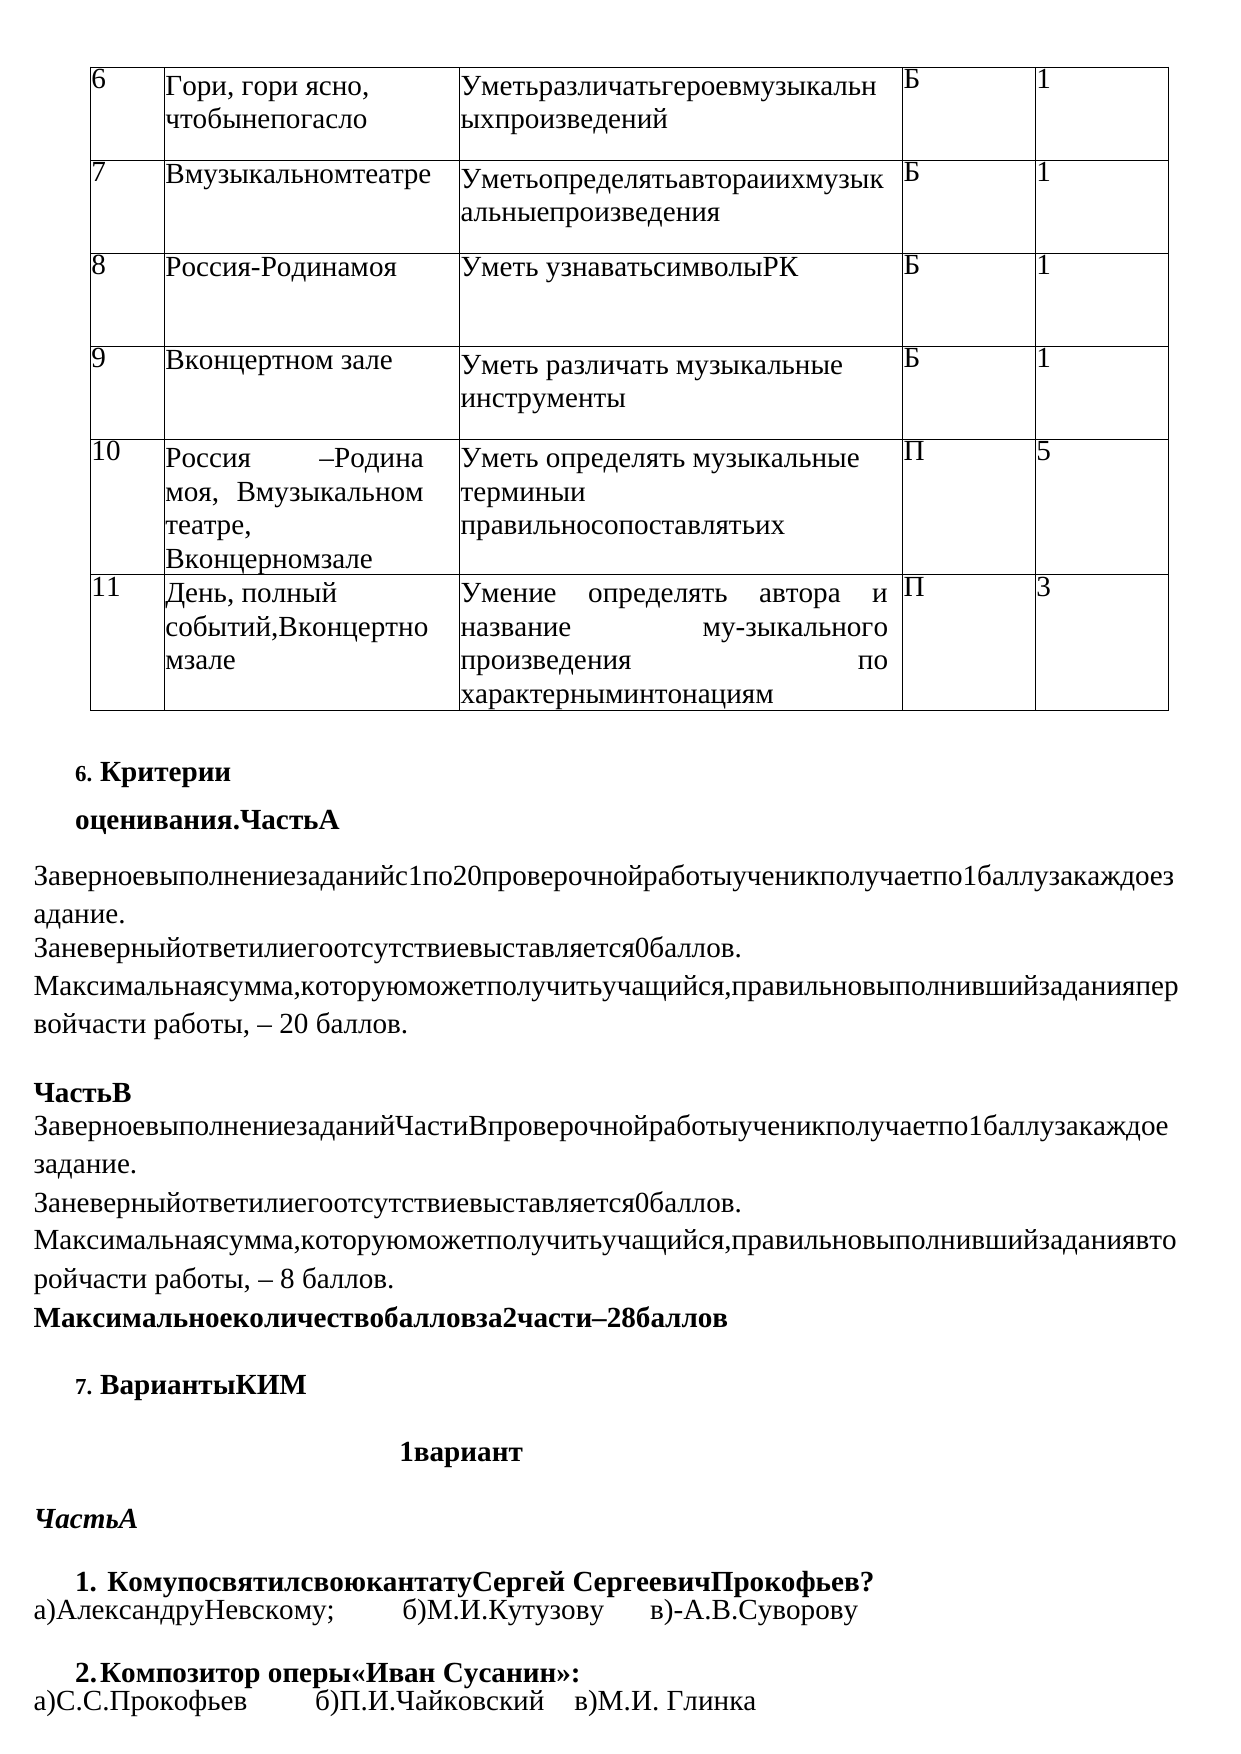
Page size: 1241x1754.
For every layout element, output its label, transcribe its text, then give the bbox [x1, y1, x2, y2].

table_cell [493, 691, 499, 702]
text а)С.С.Прокофьев б)П.И.Чайковский в)М.И. Глинка [33, 1688, 1180, 1717]
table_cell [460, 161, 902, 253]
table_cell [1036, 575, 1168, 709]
list ВариантыКИМ [75, 1367, 1180, 1401]
text ЧастьВ [33, 1079, 1180, 1108]
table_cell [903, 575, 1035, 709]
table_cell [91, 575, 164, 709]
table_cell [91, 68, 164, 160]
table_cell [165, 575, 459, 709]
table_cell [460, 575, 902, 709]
text Заневерныйответилиегоотсутствиевыставляется0баллов. [33, 1185, 1180, 1218]
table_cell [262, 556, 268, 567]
text ЗаверноевыполнениезаданийЧастиВпроверочнойработыученикполучаетпо1баллузакаждоезадание. [33, 1108, 1180, 1180]
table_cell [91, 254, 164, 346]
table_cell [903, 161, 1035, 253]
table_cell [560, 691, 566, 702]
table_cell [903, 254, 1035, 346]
text а)АлександруНевскому; б)М.И.Кутузову в)-А.В.Суворову [33, 1597, 1180, 1625]
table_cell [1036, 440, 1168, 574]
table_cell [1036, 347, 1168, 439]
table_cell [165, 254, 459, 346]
text Заверноевыполнениезаданийс1по20проверочнойработыученикполучаетпо1баллузакаждоезадание. [33, 858, 1180, 930]
list Композитор оперы«Иван Сусанин»: [75, 1659, 1180, 1688]
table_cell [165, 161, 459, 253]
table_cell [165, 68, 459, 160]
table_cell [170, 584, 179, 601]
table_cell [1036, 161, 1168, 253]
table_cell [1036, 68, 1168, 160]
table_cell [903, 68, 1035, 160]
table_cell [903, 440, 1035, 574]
text 1вариант [33, 1434, 889, 1468]
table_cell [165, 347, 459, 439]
text Максимальнаясумма,которуюможетполучитьучащийся,правильновыполнившийзаданияпервойчасти работы, – 20 баллов. [33, 968, 1180, 1040]
text Максимальноеколичествобалловза2части–28баллов [33, 1300, 1180, 1333]
text ЧастьА [33, 1501, 1180, 1535]
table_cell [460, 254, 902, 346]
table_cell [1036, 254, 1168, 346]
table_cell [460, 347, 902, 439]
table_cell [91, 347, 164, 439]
text Заневерныйответилиегоотсутствиевыставляется0баллов. [33, 935, 1180, 964]
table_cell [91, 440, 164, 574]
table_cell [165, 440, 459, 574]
text Максимальнаясумма,которуюможетполучитьучащийся,правильновыполнившийзаданиявторойчасти работы, – 8 баллов. [33, 1222, 1180, 1294]
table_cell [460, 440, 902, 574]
list КомупосвятилсвоюкантатуСергей СергеевичПрокофьев? [75, 1568, 1180, 1597]
list Критерии оценивания.ЧастьА [75, 754, 361, 835]
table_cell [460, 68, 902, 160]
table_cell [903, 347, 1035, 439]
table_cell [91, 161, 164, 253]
